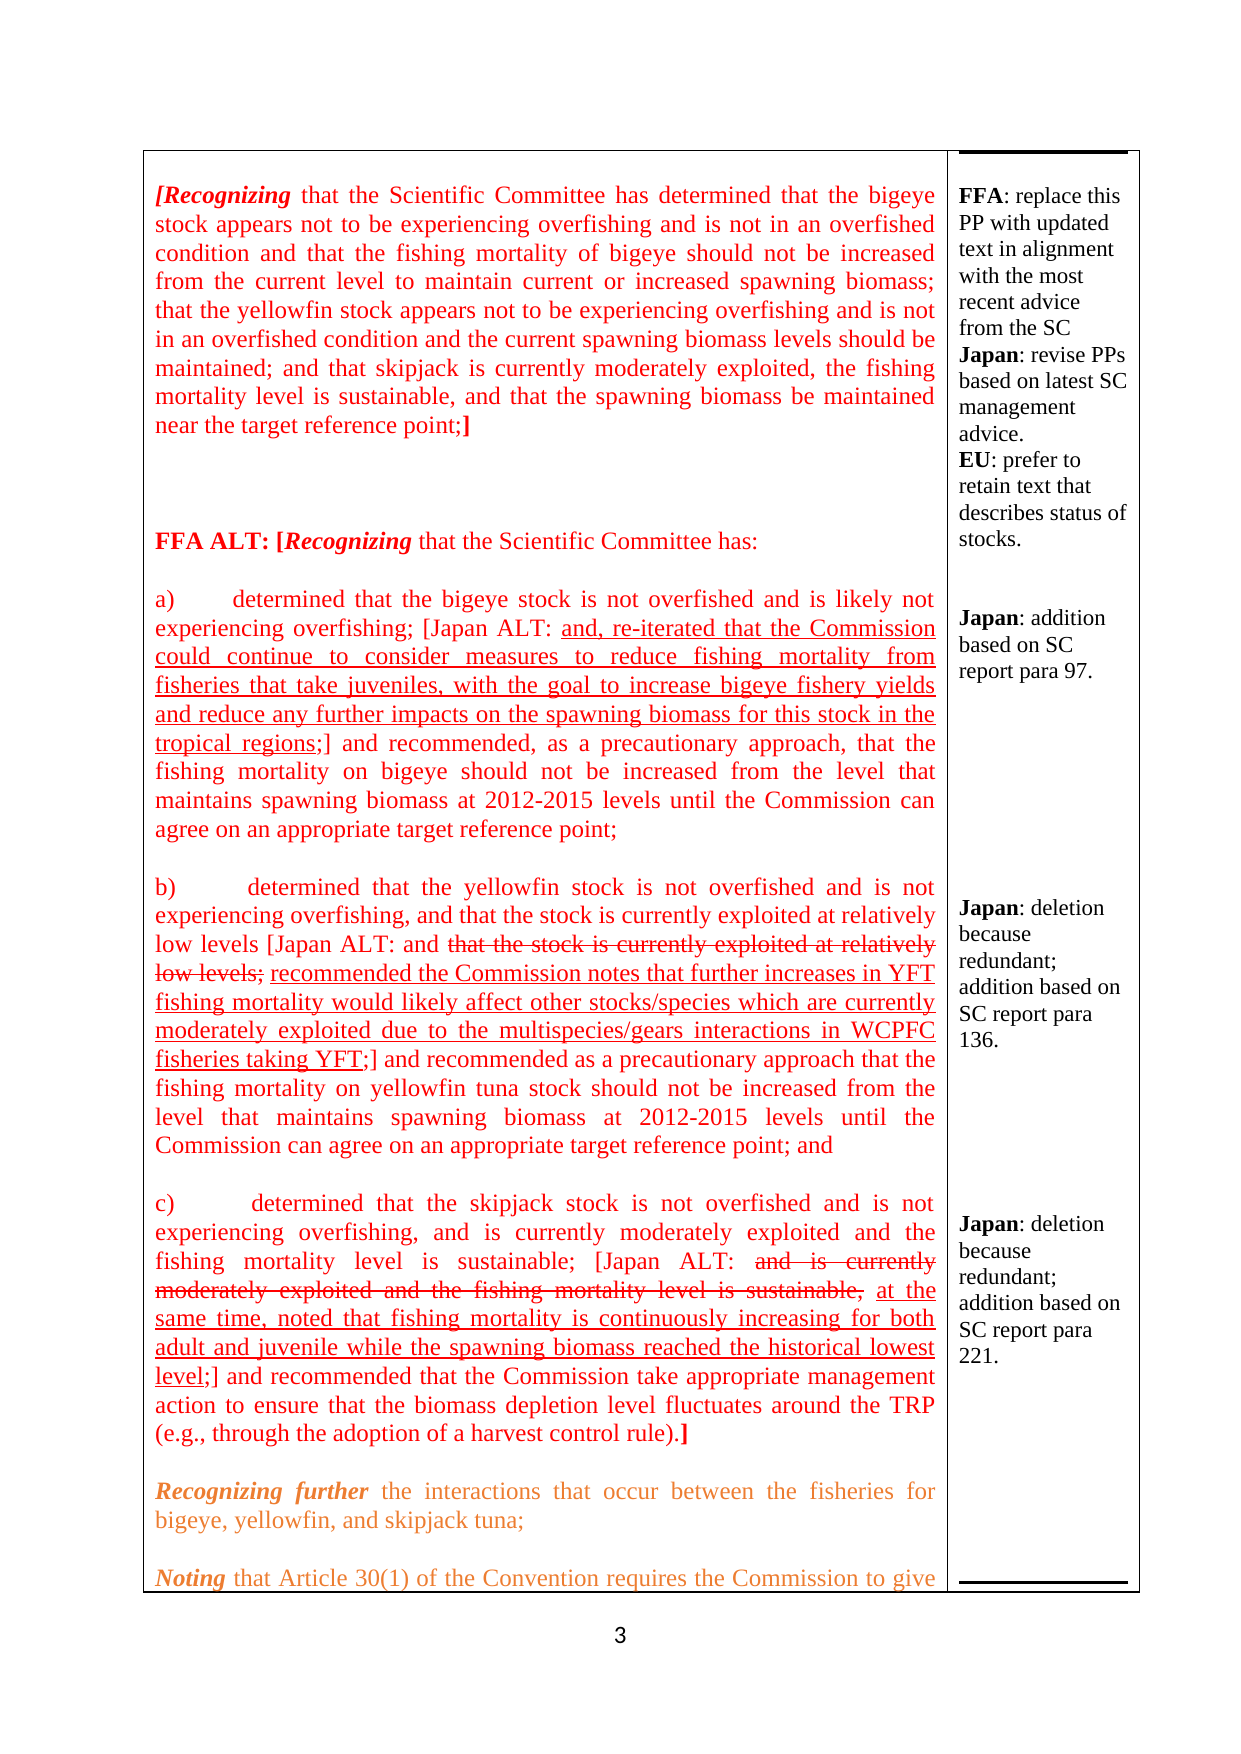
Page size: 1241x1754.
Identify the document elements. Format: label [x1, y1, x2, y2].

table_header [948, 151, 1139, 1591]
table_header [144, 151, 947, 1591]
